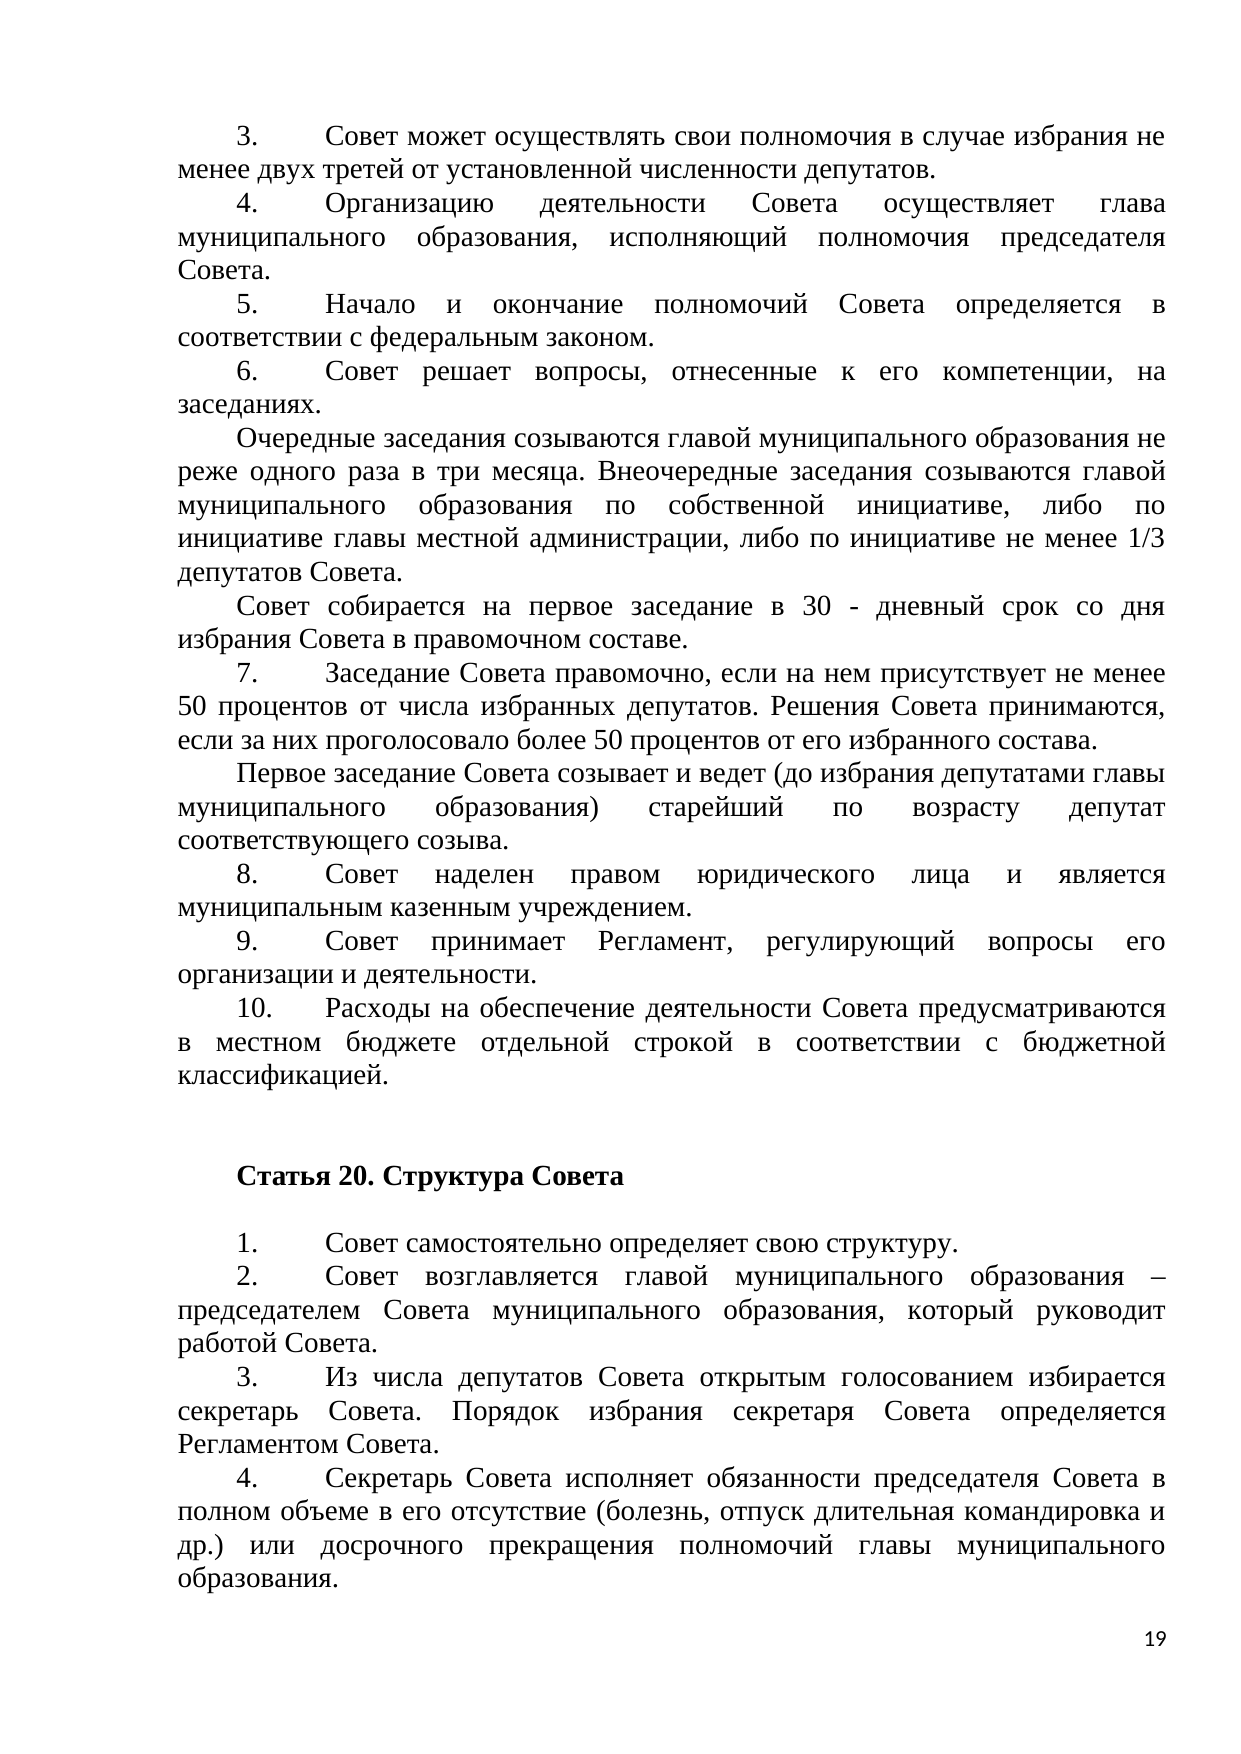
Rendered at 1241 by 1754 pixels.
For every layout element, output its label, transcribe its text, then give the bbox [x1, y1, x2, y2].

list Совет принимает Регламент, регулирующий вопросы его организации и деятельности. [177, 923, 1166, 990]
list Совет наделен правом юридического лица и является муниципальным казенным учреждением. [177, 856, 1166, 923]
list Организацию деятельности Совета осуществляет глава муниципального образования, исполняющий полномочия председателя Совета. [177, 185, 1166, 286]
list Секретарь Совета исполняет обязанности председателя Совета в полном объеме в его отсутствие (болезнь, отпуск длительная командировка и др.) или досрочного прекращения полномочий главы муниципального образования. [177, 1460, 1166, 1594]
text Статья 20. Структура Совета [177, 1158, 1166, 1191]
list Совет может осуществлять свои полномочия в случае избрания не менее двух третей от установленной численности депутатов. [177, 118, 1166, 185]
text Совет собирается на первое заседание в 30 - дневный срок со дня избрания Совета в правомочном составе. [177, 588, 1166, 655]
list Совет решает вопросы, отнесенные к его компетенции, на заседаниях. [177, 353, 1166, 420]
text Первое заседание Совета созывает и ведет (до избрания депутатами главы муниципального образования) старейший по возрасту депутат соответствующего созыва. [177, 755, 1166, 856]
text Очередные заседания созываются главой муниципального образования не реже одного раза в три месяца. Внеочередные заседания созываются главой муниципального образования по собственной инициативе, либо по инициативе главы местной администрации, либо по инициативе не менее 1/3 депутатов Совета. [177, 420, 1166, 588]
list Начало и окончание полномочий Совета определяется в соответствии с федеральным законом. [177, 286, 1166, 353]
list Расходы на обеспечение деятельности Совета предусматриваются в местном бюджете отдельной строкой в соответствии с бюджетной классификацией. [177, 990, 1166, 1091]
list Заседание Совета правомочно, если на нем присутствует не менее 50 процентов от числа избранных депутатов. Решения Совета принимаются, если за них проголосовало более 50 процентов от его избранного состава. [177, 655, 1166, 755]
list Из числа депутатов Совета открытым голосованием избирается секретарь Совета. Порядок избрания секретаря Совета определяется Регламентом Совета. [177, 1359, 1166, 1460]
list Совет возглавляется главой муниципального образования – председателем Совета муниципального образования, который руководит работой Совета. [177, 1258, 1166, 1359]
list Совет самостоятельно определяет свою структуру. [177, 1225, 1166, 1258]
